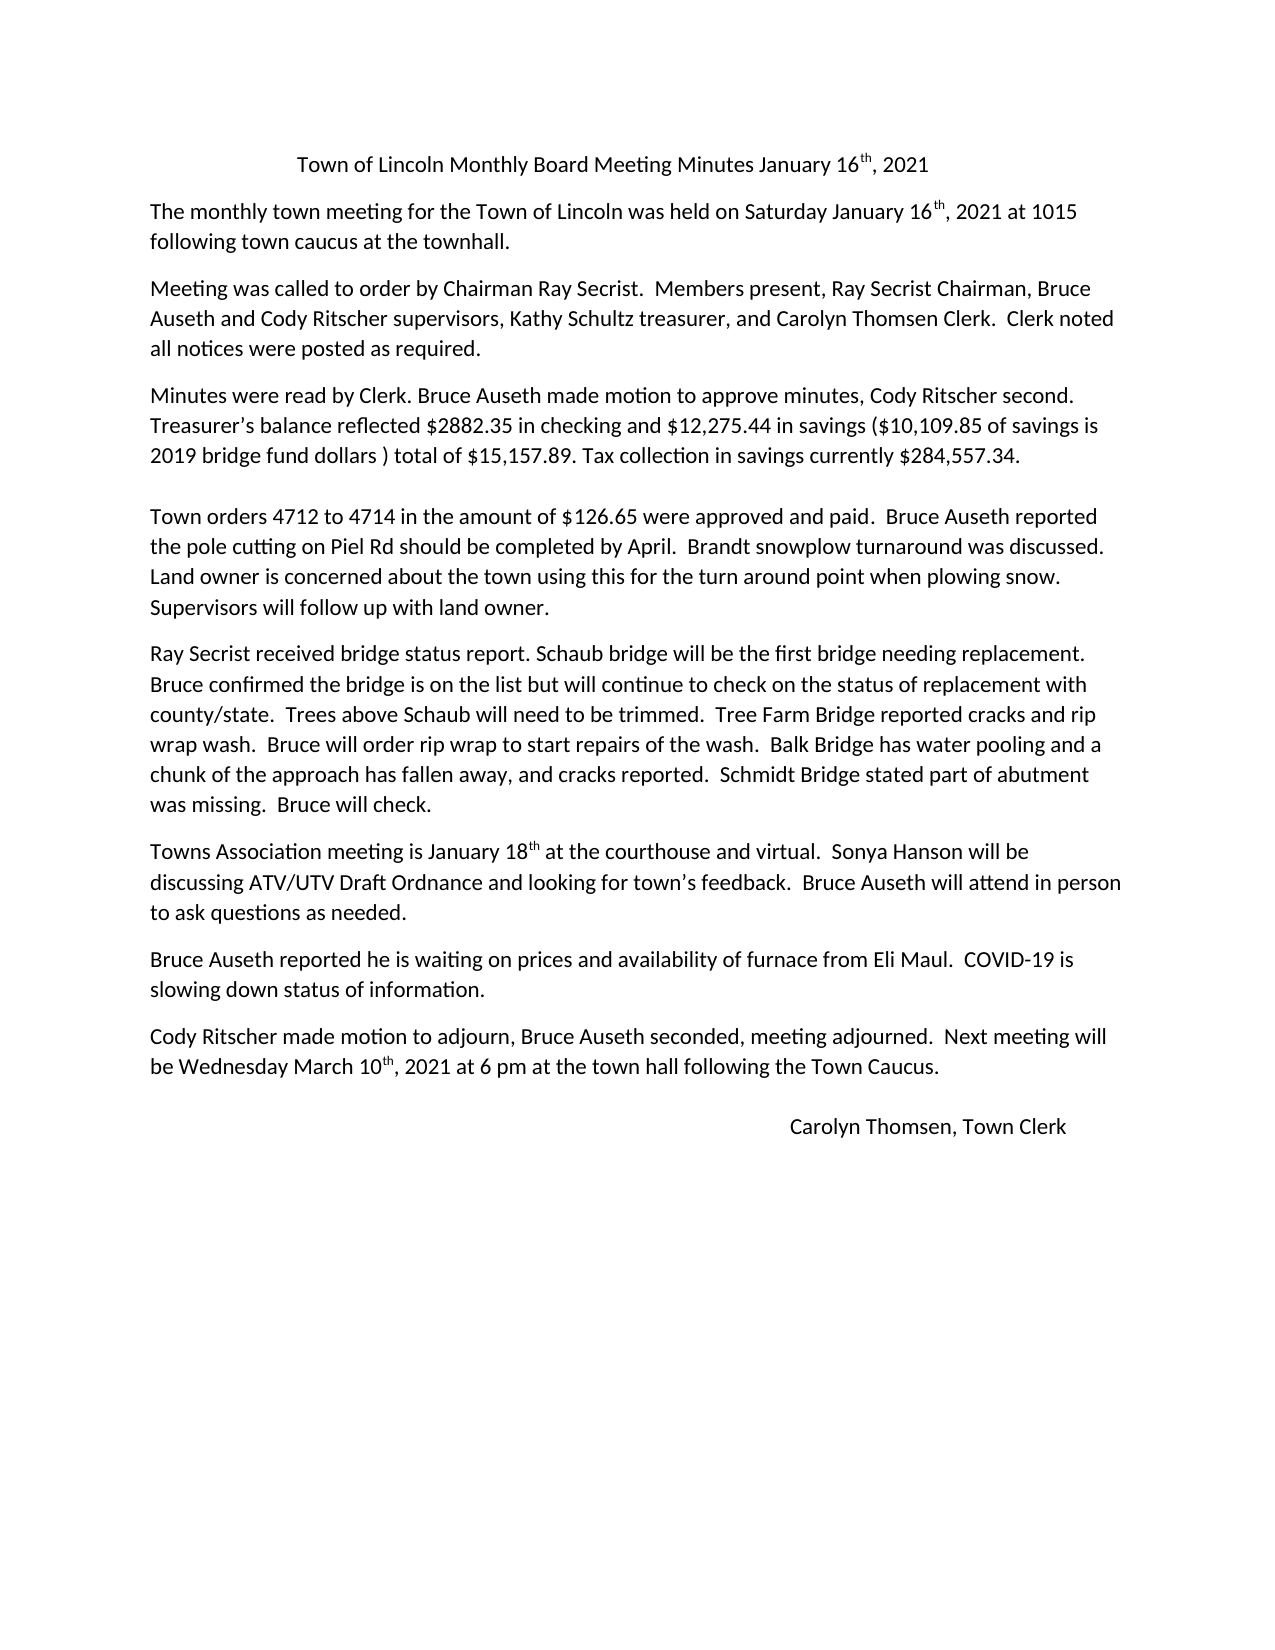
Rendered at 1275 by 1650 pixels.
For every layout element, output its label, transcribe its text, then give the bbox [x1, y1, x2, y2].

text Bruce Auseth reported he is waiting on prices and availability of furnace from Eli Maul. COVID-19 is slowing down status of information. [150, 945, 1125, 1003]
text Cody Ritscher made motion to adjourn, Bruce Auseth seconded, meeting adjourned. Next meeting will be Wednesday March 10th, 2021 at 6 pm at the town hall following the Town Caucus. [150, 1022, 1125, 1080]
text Town of Lincoln Monthly Board Meeting Minutes January 16th, 2021 [150, 150, 1125, 178]
text Towns Association meeting is January 18th at the courthouse and virtual. Sonya Hanson will be discussing ATV/UTV Draft Ordnance and looking for town’s feedback. Bruce Auseth will attend in person to ask questions as needed. [150, 837, 1125, 926]
text Minutes were read by Clerk. Bruce Auseth made motion to approve minutes, Cody Ritscher second. [150, 381, 1125, 409]
text The monthly town meeting for the Town of Lincoln was held on Saturday January 16th, 2021 at 1015 following town caucus at the townhall. [150, 197, 1125, 255]
text Town orders 4712 to 4714 in the amount of $126.65 were approved and paid. Bruce Auseth reported the pole cutting on Piel Rd should be completed by April. Brandt snowplow turnaround was discussed. Land owner is concerned about the town using this for the turn around point when plowing snow. Supervisors will follow up with land owner. [150, 502, 1125, 621]
text Ray Secrist received bridge status report. Schaub bridge will be the first bridge needing replacement. Bruce confirmed the bridge is on the list but will continue to check on the status of replacement with county/state. Trees above Schaub will need to be trimmed. Tree Farm Bridge reported cracks and rip wrap wash. Bruce will order rip wrap to start repairs of the wash. Balk Bridge has water pooling and a chunk of the approach has fallen away, and cracks reported. Schmidt Bridge stated part of abutment was missing. Bruce will check. [150, 639, 1125, 819]
text Meeting was called to order by Chairman Ray Secrist. Members present, Ray Secrist Chairman, Bruce Auseth and Cody Ritscher supervisors, Kathy Schultz treasurer, and Carolyn Thomsen Clerk. Clerk noted all notices were posted as required. [150, 274, 1125, 362]
text Treasurer’s balance reflected $2882.35 in checking and $12,275.44 in savings ($10,109.85 of savings is 2019 bridge fund dollars ) total of $15,157.89. Tax collection in savings currently $284,557.34. [150, 411, 1125, 470]
text Carolyn Thomsen, Town Clerk [375, 1112, 1125, 1141]
